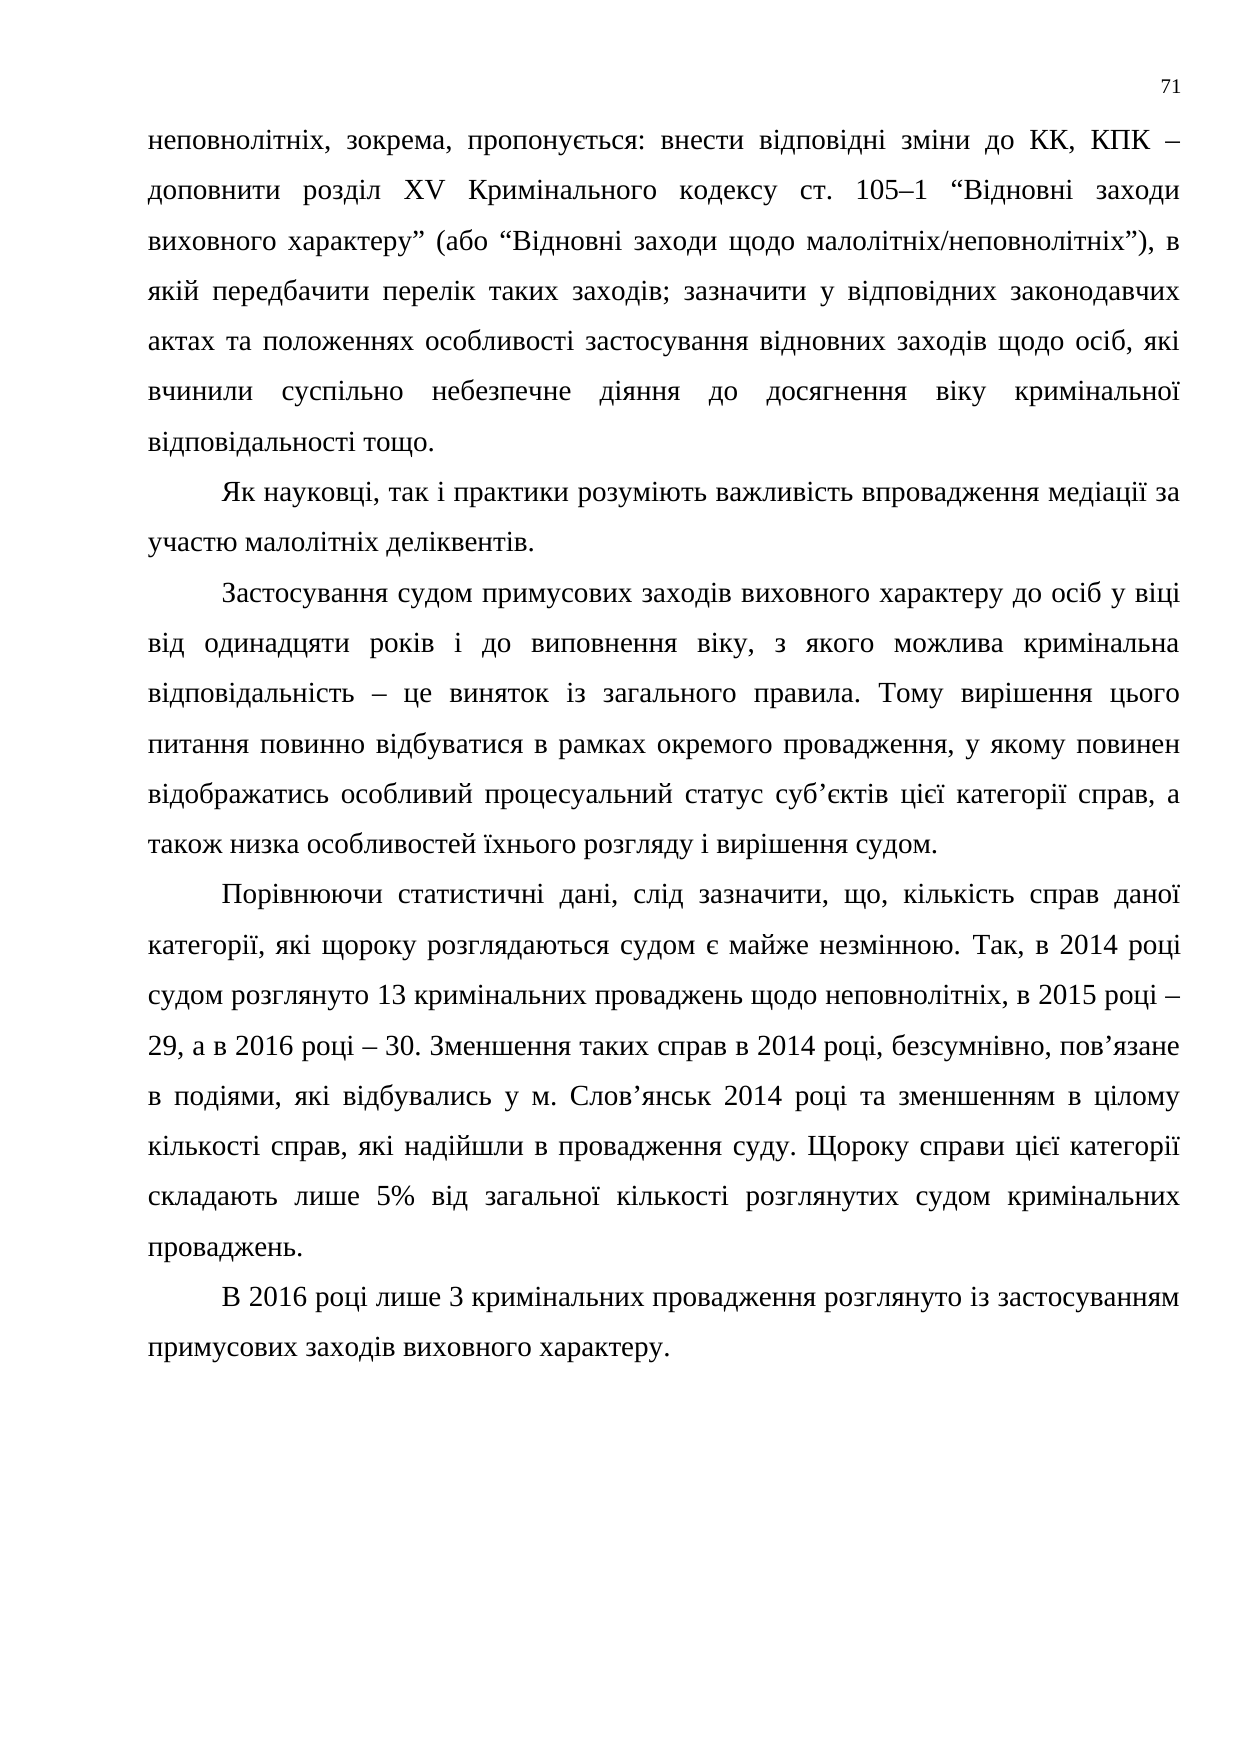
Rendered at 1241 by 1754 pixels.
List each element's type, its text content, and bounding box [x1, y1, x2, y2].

text Порівнюючи статистичні дані, слід зазначити, що, кількість справ даної категорії, які щороку розглядаються судом є майже незмінною. Так, в 2014 році судом розглянуто 13 кримінальних проваджень щодо неповнолітніх, в 2015 році – 29, а в 2016 році – 30. Зменшення таких справ в 2014 році, безсумнівно, пов’язане в подіями, які відбувались у м. Слов’янськ 2014 році та зменшенням в цілому кількості справ, які надійшли в провадження суду. Щороку справи цієї категорії складають лише 5% від загальної кількості розглянутих судом кримінальних проваджень. [148, 877, 1181, 1262]
text Як науковці, так і практики розуміють важливість впровадження медіації за участю малолітніх деліквентів. [148, 474, 1181, 558]
text Застосування судом примусових заходів виховного характеру до осіб у віці від одинадцяти років і до виповнення віку, з якого можлива кримінальна відповідальність – це виняток із загального правила. Тому вирішення цього питання повинно відбуватися в рамках окремого провадження, у якому повинен відображатись особливий процесуальний статус суб’єктів цієї категорії справ, а також низка особливостей їхнього розгляду і вирішення судом. [148, 575, 1181, 860]
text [148, 122, 1181, 457]
text В 2016 році лише 3 кримінальних провадження розглянуто із застосуванням примусових заходів виховного характеру. [148, 1279, 1181, 1363]
